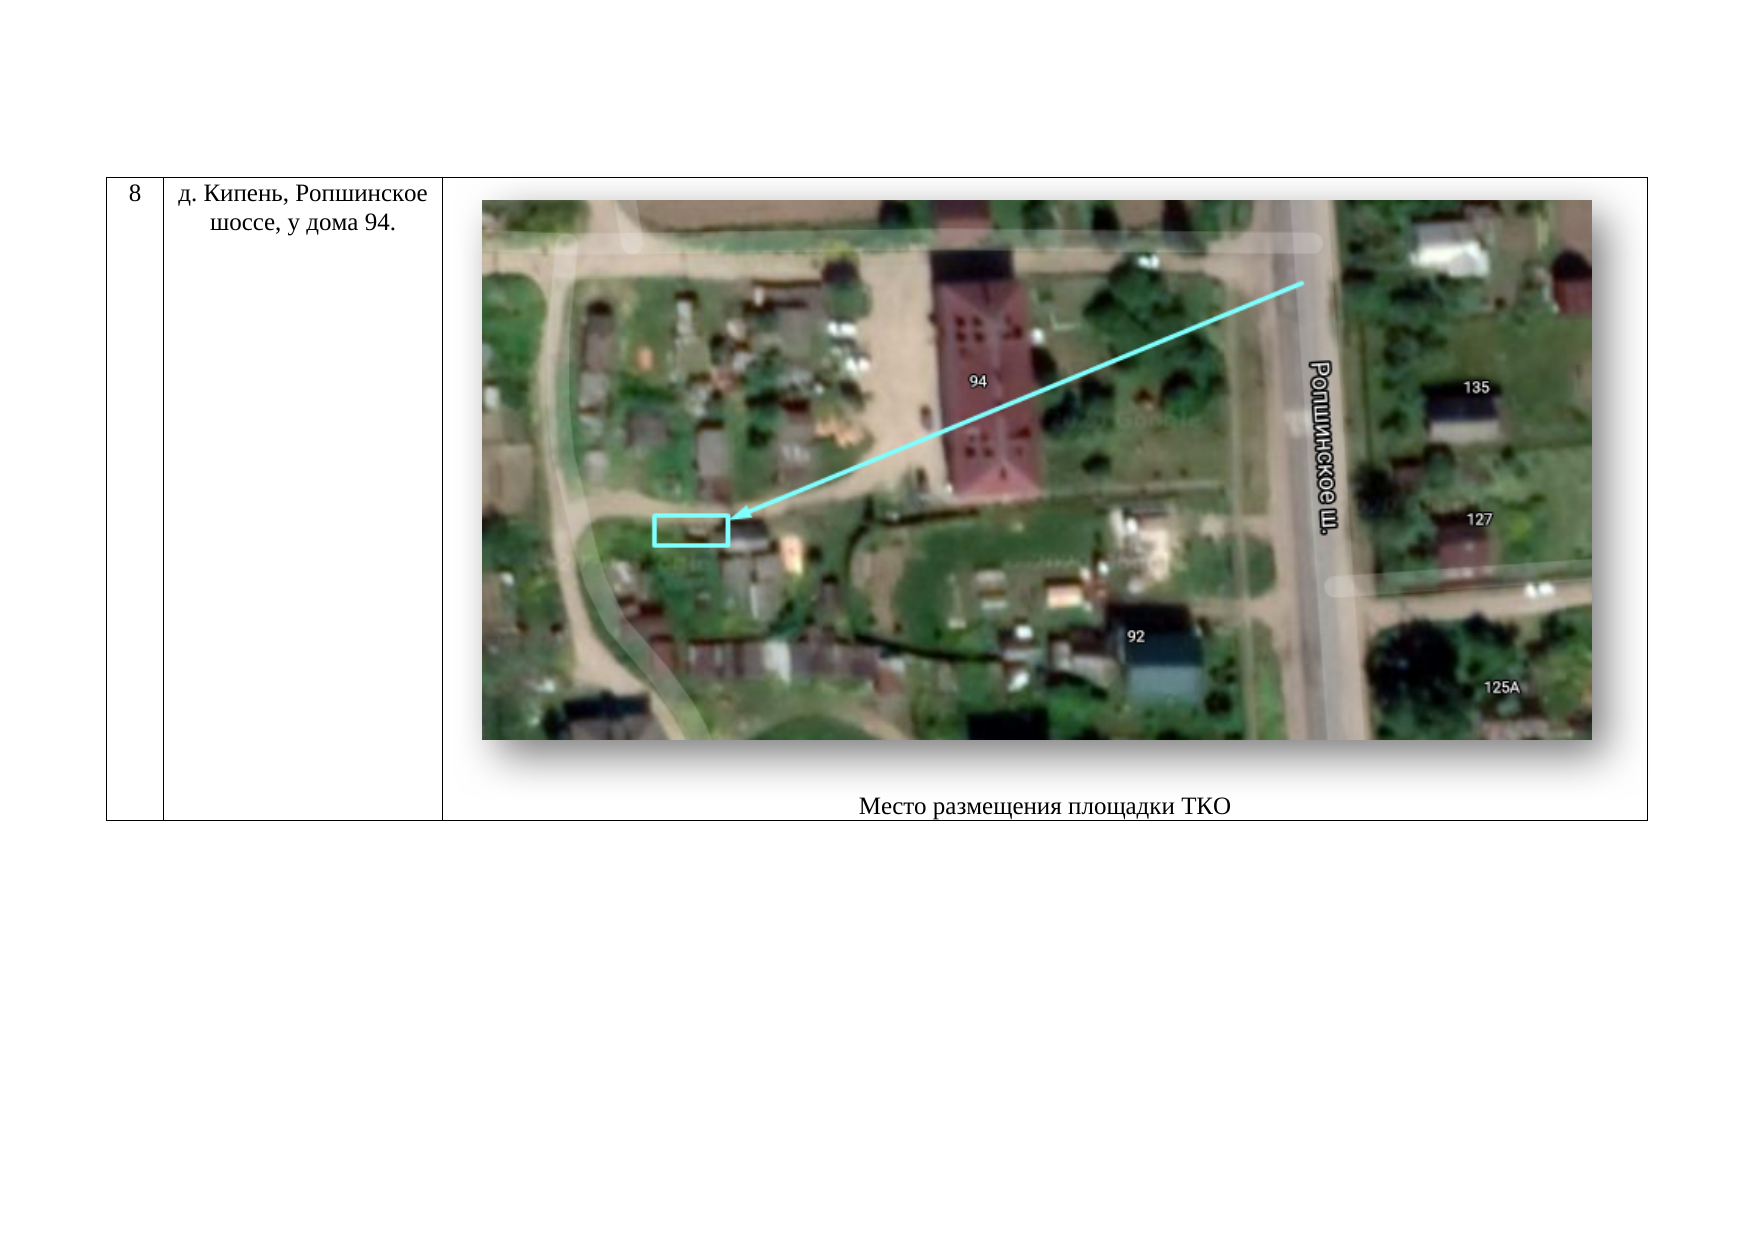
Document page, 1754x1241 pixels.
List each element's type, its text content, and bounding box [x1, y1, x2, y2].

picture [482, 200, 1592, 740]
table_cell д. Кипень, Ропшинское шоссе, у дома 94. [164, 178, 442, 819]
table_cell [443, 178, 1647, 819]
table_cell 8 [107, 178, 163, 819]
